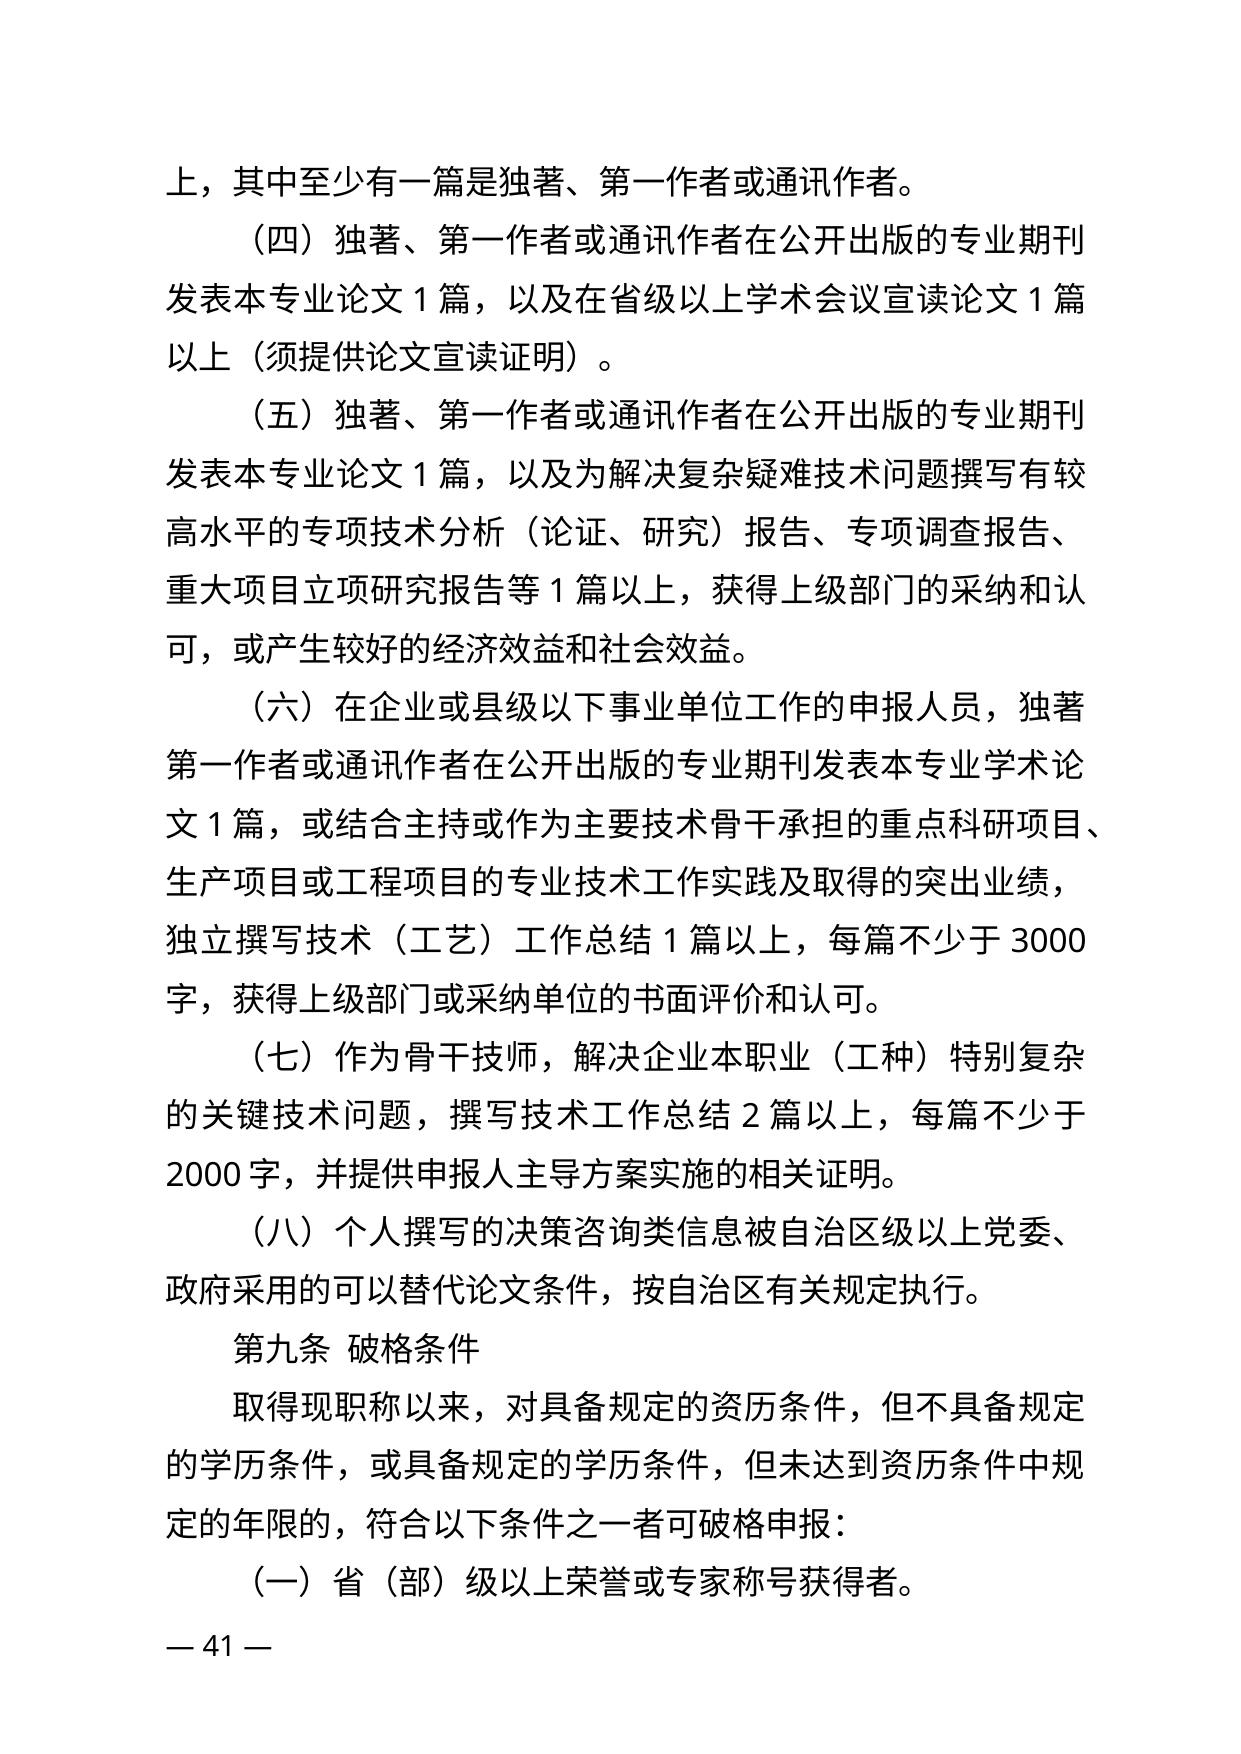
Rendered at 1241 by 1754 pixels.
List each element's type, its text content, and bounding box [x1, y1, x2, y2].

text （五）独著、第一作者或通讯作者在公开出版的专业期刊发表本专业论文1篇，以及为解决复杂疑难技术问题撰写有较高水平的专项技术分析（论证、研究）报告、专项调查报告、重大项目立项研究报告等1篇以上，获得上级部门的采纳和认可，或产生较好的经济效益和社会效益。 [165, 381, 1087, 673]
text （六）在企业或县级以下事业单位工作的申报人员，独著、第一作者或通讯作者在公开出版的专业期刊发表本专业学术论文1篇，或结合主持或作为主要技术骨干承担的重点科研项目、生产项目或工程项目的专业技术工作实践及取得的突出业绩，独立撰写技术（工艺）工作总结1篇以上，每篇不少于3000字，获得上级部门或采纳单位的书面评价和认可。 [165, 673, 1087, 1023]
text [165, 148, 1087, 206]
text （四）独著、第一作者或通讯作者在公开出版的专业期刊发表本专业论文1篇，以及在省级以上学术会议宣读论文1篇以上（须提供论文宣读证明）。 [165, 206, 1087, 381]
text （一）省（部）级以上荣誉或专家称号获得者。 [165, 1548, 1087, 1606]
text 第九条 破格条件 [165, 1314, 1087, 1373]
text 取得现职称以来，对具备规定的资历条件，但不具备规定的学历条件，或具备规定的学历条件，但未达到资历条件中规定的年限的，符合以下条件之一者可破格申报： [165, 1373, 1087, 1548]
text （八）个人撰写的决策咨询类信息被自治区级以上党委、政府采用的可以替代论文条件，按自治区有关规定执行。 [165, 1198, 1087, 1314]
text （七）作为骨干技师，解决企业本职业（工种）特别复杂的关键技术问题，撰写技术工作总结2篇以上，每篇不少于2000字，并提供申报人主导方案实施的相关证明。 [165, 1023, 1087, 1198]
